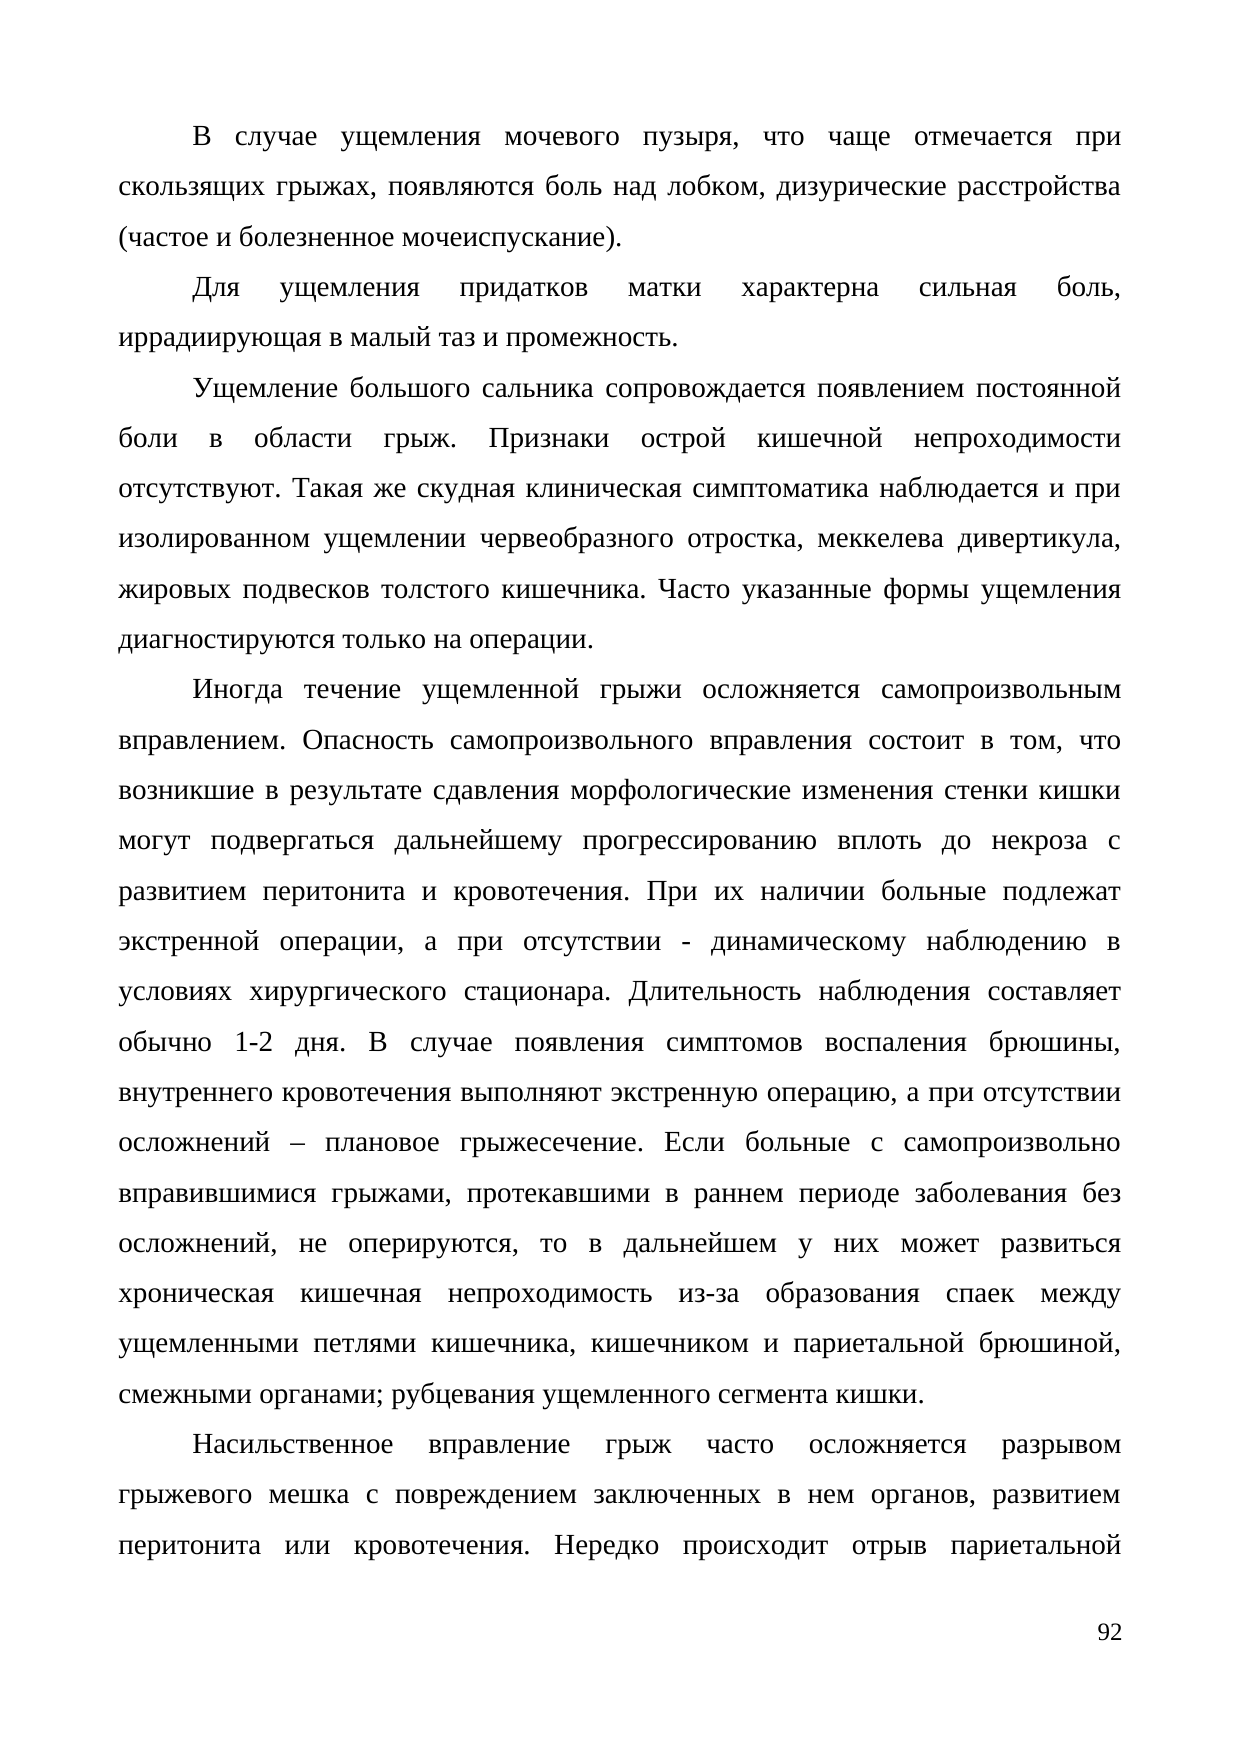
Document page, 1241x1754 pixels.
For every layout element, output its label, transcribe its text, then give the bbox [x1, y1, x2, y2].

text Для ущемления придатков матки характерна сильная боль, иррадиирующая в малый таз и промежность. [118, 269, 1122, 353]
text В случае ущемления мочевого пузыря, что чаще отмечается при скользящих грыжах, появляются боль над лобком, дизурические расстройства (частое и болезненное мочеиспускание). [118, 118, 1122, 252]
text Иногда течение ущемленной грыжи осложняется самопроизвольным вправлением. Опасность самопроизвольного вправления состоит в том, что возникшие в результате сдавления морфологические изменения стенки кишки могут подвергаться дальнейшему прогрессированию вплоть до некроза с развитием перитонита и кровотечения. При их наличии больные подлежат экстренной операции, а при отсутствии - динамическому наблюдению в условиях хирургического стационара. Длительность наблюдения составляет обычно 1-2 дня. В случае появления симптомов воспаления брюшины, внутреннего кровотечения выполняют экстренную операцию, а при отсутствии осложнений – плановое грыжесечение. Если больные с самопроизвольно вправившимися грыжами, протекавшими в раннем периоде заболевания без осложнений, не оперируются, то в дальнейшем у них может развиться хроническая кишечная непроходимость из-за образования спаек между ущемленными петлями кишечника, кишечником и париетальной брюшиной, смежными органами; рубцевания ущемленного сегмента кишки. [118, 672, 1122, 1409]
text Ущемление большого сальника сопровождается появлением постоянной боли в области грыж. Признаки острой кишечной непроходимости отсутствуют. Такая же скудная клиническая симптоматика наблюдается и при изолированном ущемлении червеобразного отростка, меккелева дивертикула, жировых подвесков толстого кишечника. Часто указанные формы ущемления диагностируются только на операции. [118, 370, 1122, 655]
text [118, 1426, 1122, 1560]
